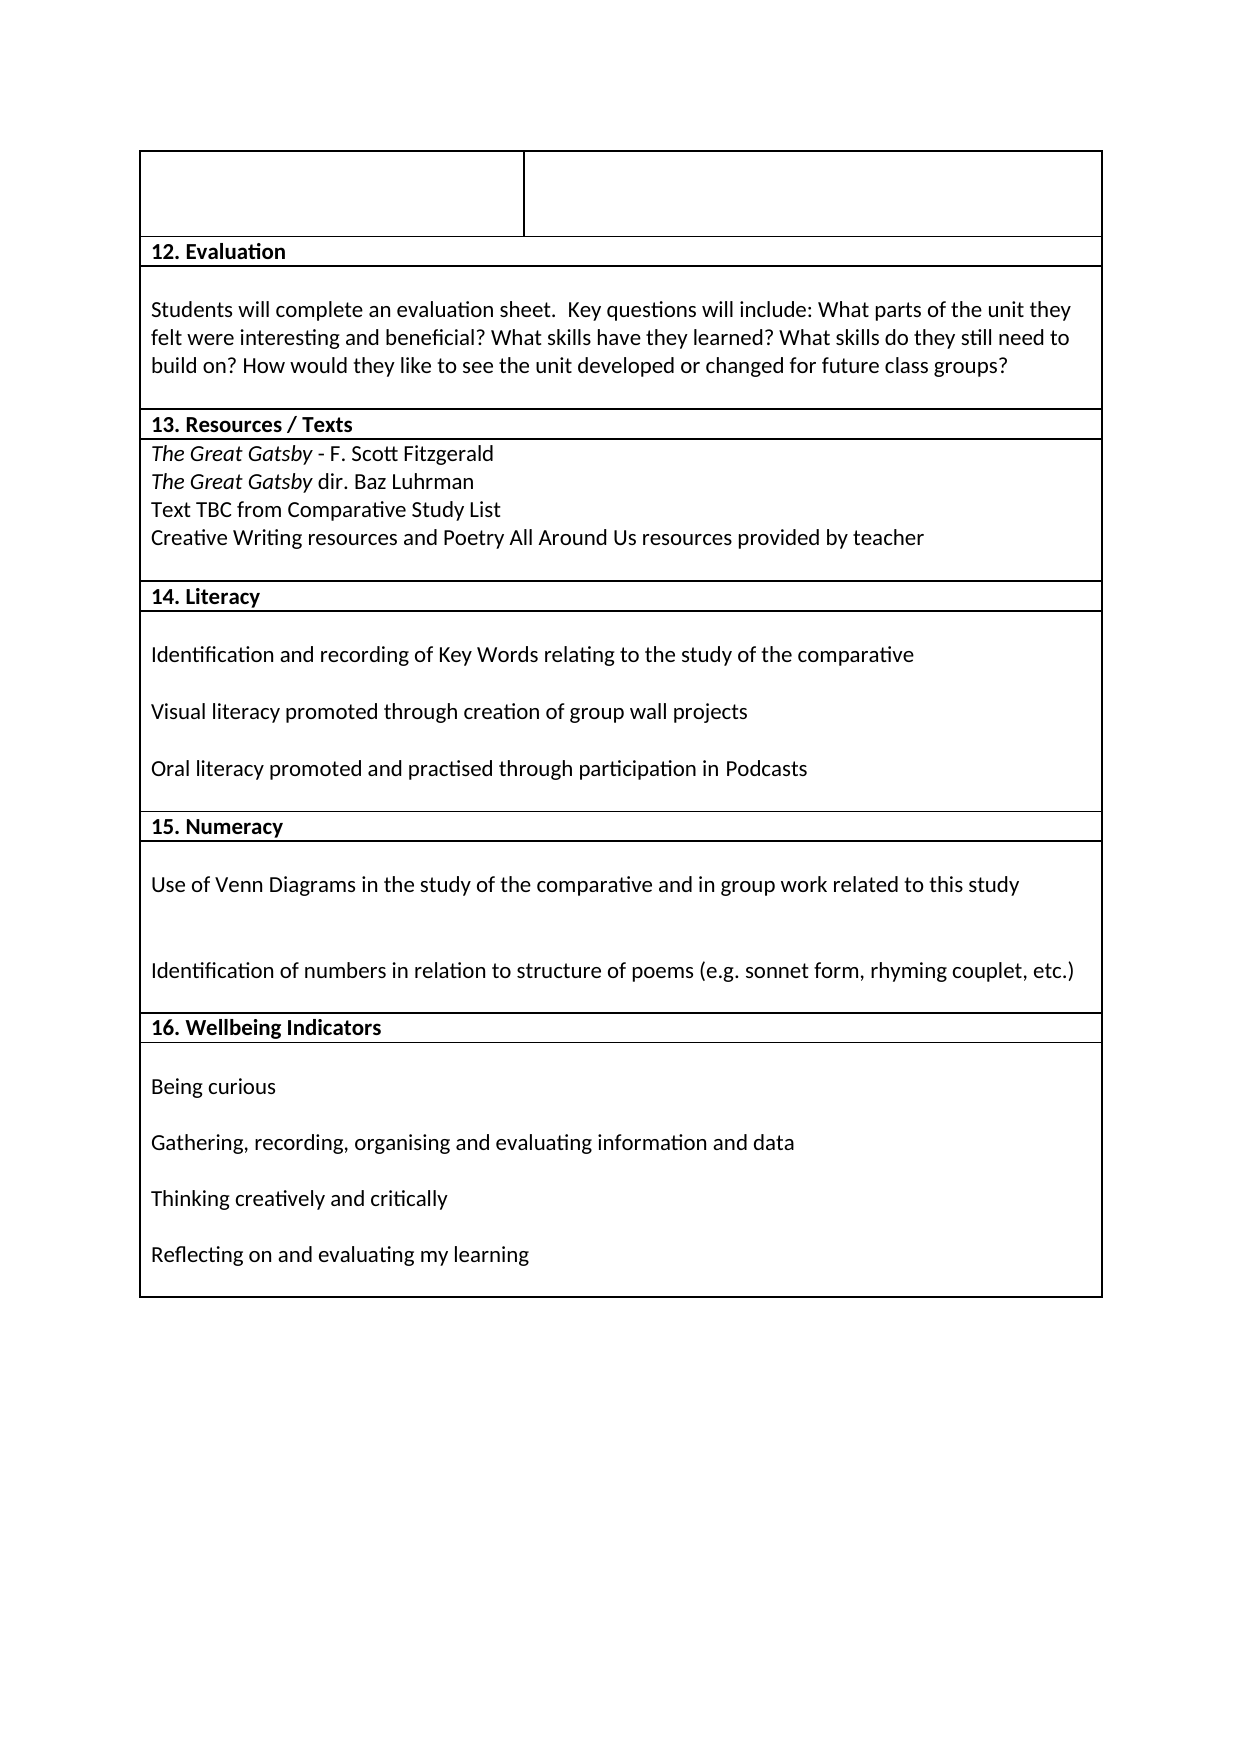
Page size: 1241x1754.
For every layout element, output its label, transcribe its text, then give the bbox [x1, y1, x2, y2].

table_cell Identification and recording of Key Words relating to the study of the comparative Visual literacy promoted through creation of group wall projects Oral literacy promoted and practised through participation in Podcasts [141, 612, 1101, 811]
table_cell Students will complete an evaluation sheet. Key questions will include: What parts of the unit they felt were interesting and beneficial? What skills have they learned? What skills do they still need to build on? How would they like to see the unit developed or changed for future class groups? [141, 267, 1101, 408]
table_cell The Great Gatsby - F. Scott Fitzgerald The Great Gatsby dir. Baz Luhrman Text TBC from Comparative Study List Creative Writing resources and Poetry All Around Us resources provided by teacher [141, 440, 1101, 580]
table_cell Use of Venn Diagrams in the study of the comparative and in group work related to this study Identification of numbers in relation to structure of poems (e.g. sonnet form, rhyming couplet, etc.) [141, 842, 1101, 1012]
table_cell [525, 152, 1101, 236]
table_cell 12. Evaluation [141, 237, 1101, 265]
table_cell Being curious Gathering, recording, organising and evaluating information and data Thinking creatively and critically Reflecting on and evaluating my learning [141, 1043, 1101, 1296]
table_cell 14. Literacy [141, 582, 1101, 610]
table_cell 16. Wellbeing Indicators [141, 1014, 1101, 1042]
table_cell 13. Resources / Texts [141, 410, 1101, 438]
table_cell 15. Numeracy [141, 812, 1101, 840]
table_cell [141, 152, 523, 236]
